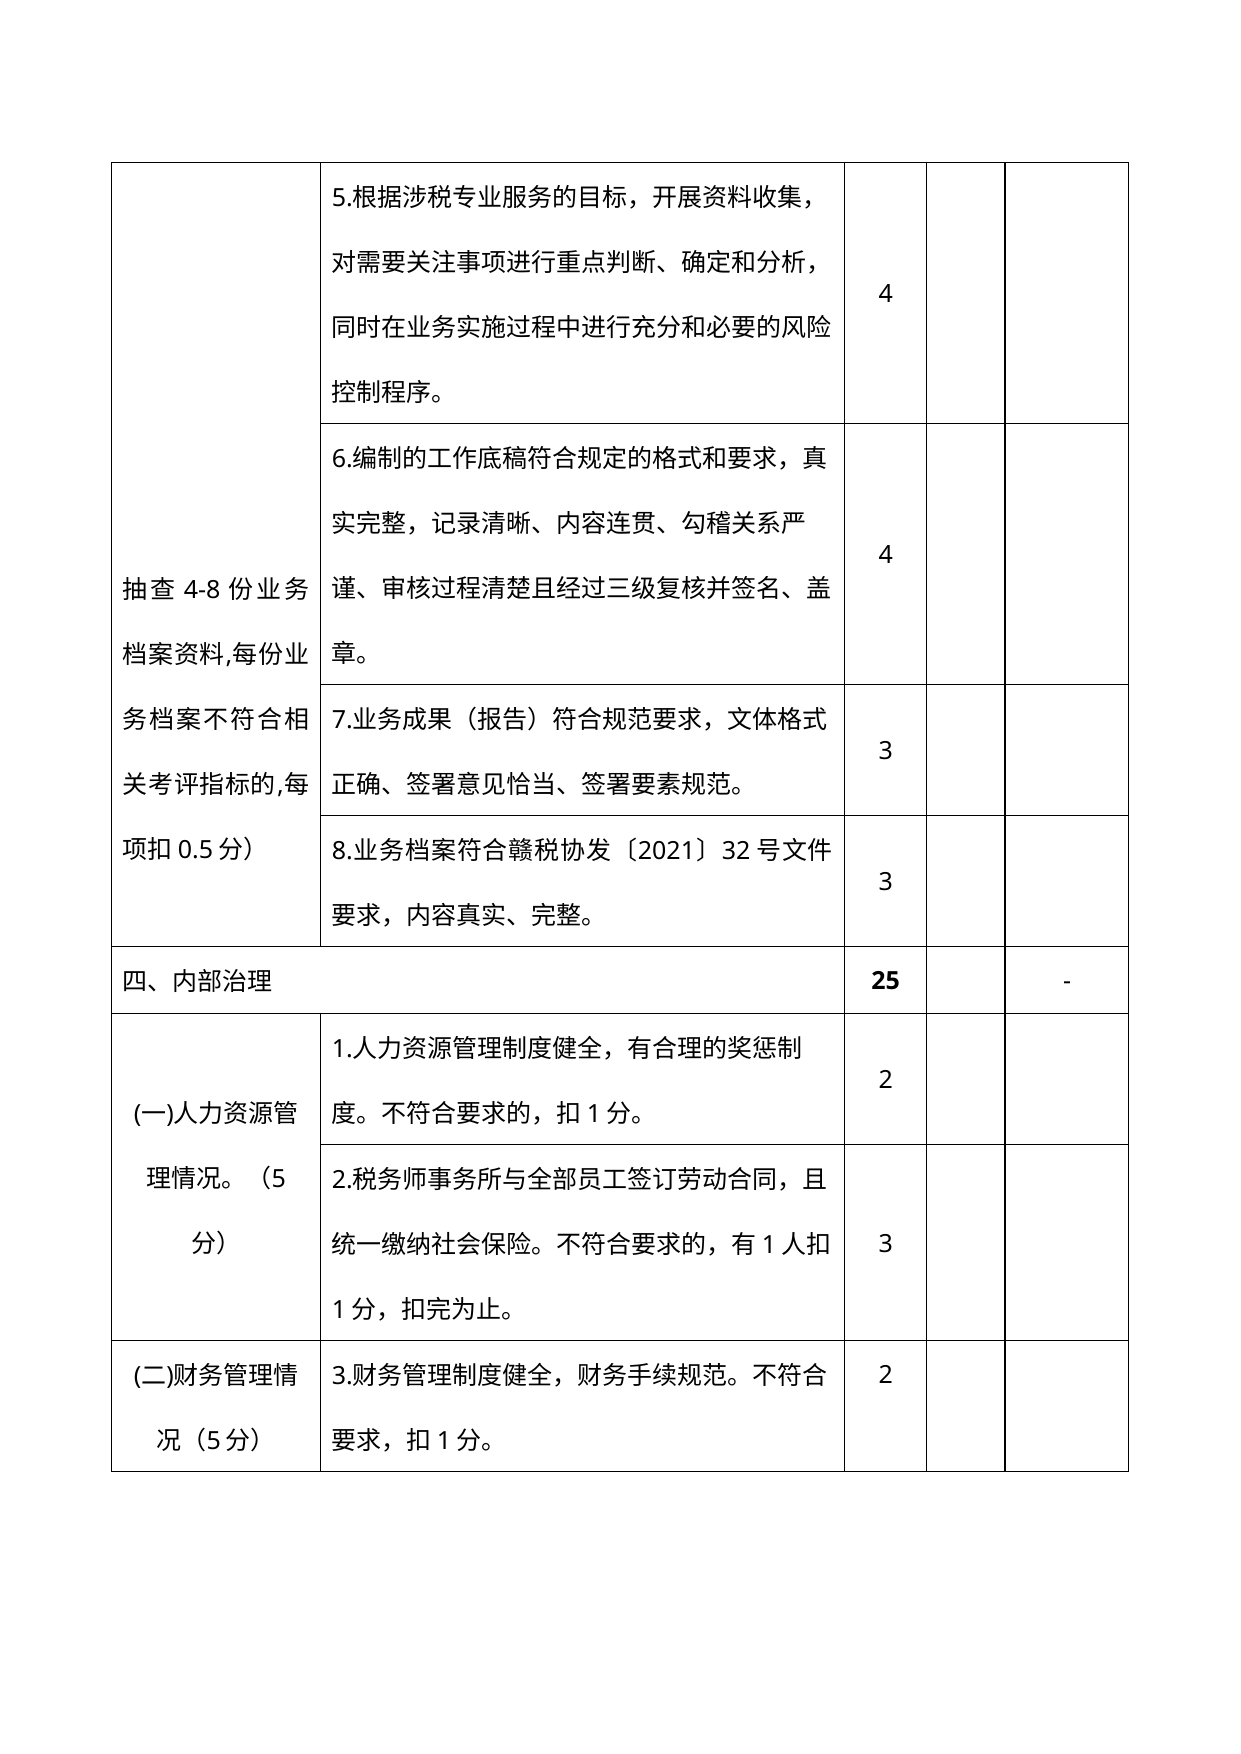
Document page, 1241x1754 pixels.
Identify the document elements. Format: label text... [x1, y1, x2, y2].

table_cell [1006, 163, 1128, 423]
table_cell [927, 947, 1004, 1013]
table_cell (二)财务管理情况（5分） [112, 1341, 320, 1471]
table_cell [1006, 816, 1128, 946]
table_cell [1006, 1145, 1128, 1340]
table_cell 5.根据涉税专业服务的目标，开展资料收集，对需要关注事项进行重点判断、确定和分析，同时在业务实施过程中进行充分和必要的风险控制程序。 [321, 163, 844, 423]
table_cell (一)人力资源管理情况。（5分） [112, 1014, 320, 1340]
table_cell 3 [845, 685, 926, 815]
table_cell 2 [845, 1341, 926, 1471]
table_cell 4 [845, 163, 926, 423]
table_cell - [1006, 947, 1128, 1013]
table_cell 2 [845, 1014, 926, 1144]
table_cell 25 [845, 947, 926, 1013]
table_cell [1006, 424, 1128, 684]
table_cell [927, 1145, 1004, 1340]
table_cell [927, 816, 1004, 946]
table_cell [1006, 685, 1128, 815]
table_cell [927, 1014, 1004, 1144]
table_cell [927, 685, 1004, 815]
table_cell [927, 424, 1004, 684]
table_cell 4 [845, 424, 926, 684]
table_cell [927, 1341, 1004, 1471]
table_cell 8.业务档案符合赣税协发〔2021〕32号文件要求，内容真实、完整。 [321, 816, 844, 946]
table_cell 四、内部治理 [112, 947, 844, 1013]
table_cell 3 [845, 1145, 926, 1340]
table_cell [927, 163, 1004, 423]
table_cell 6.编制的工作底稿符合规定的格式和要求，真实完整，记录清晰、内容连贯、勾稽关系严谨、审核过程清楚且经过三级复核并签名、盖章。 [321, 424, 844, 684]
table_cell [1006, 1341, 1128, 1471]
table_cell 3 [845, 816, 926, 946]
table_cell 2.税务师事务所与全部员工签订劳动合同，且统一缴纳社会保险。不符合要求的，有1人扣1分，扣完为止。 [321, 1145, 844, 1340]
table_cell 7.业务成果（报告）符合规范要求，文体格式正确、签署意见恰当、签署要素规范。 [321, 685, 844, 815]
table_cell [1006, 1014, 1128, 1144]
table_cell 1.人力资源管理制度健全，有合理的奖惩制度。不符合要求的，扣1分。 [321, 1014, 844, 1144]
table_cell 3.财务管理制度健全，财务手续规范。不符合要求，扣1分。 [321, 1341, 844, 1471]
